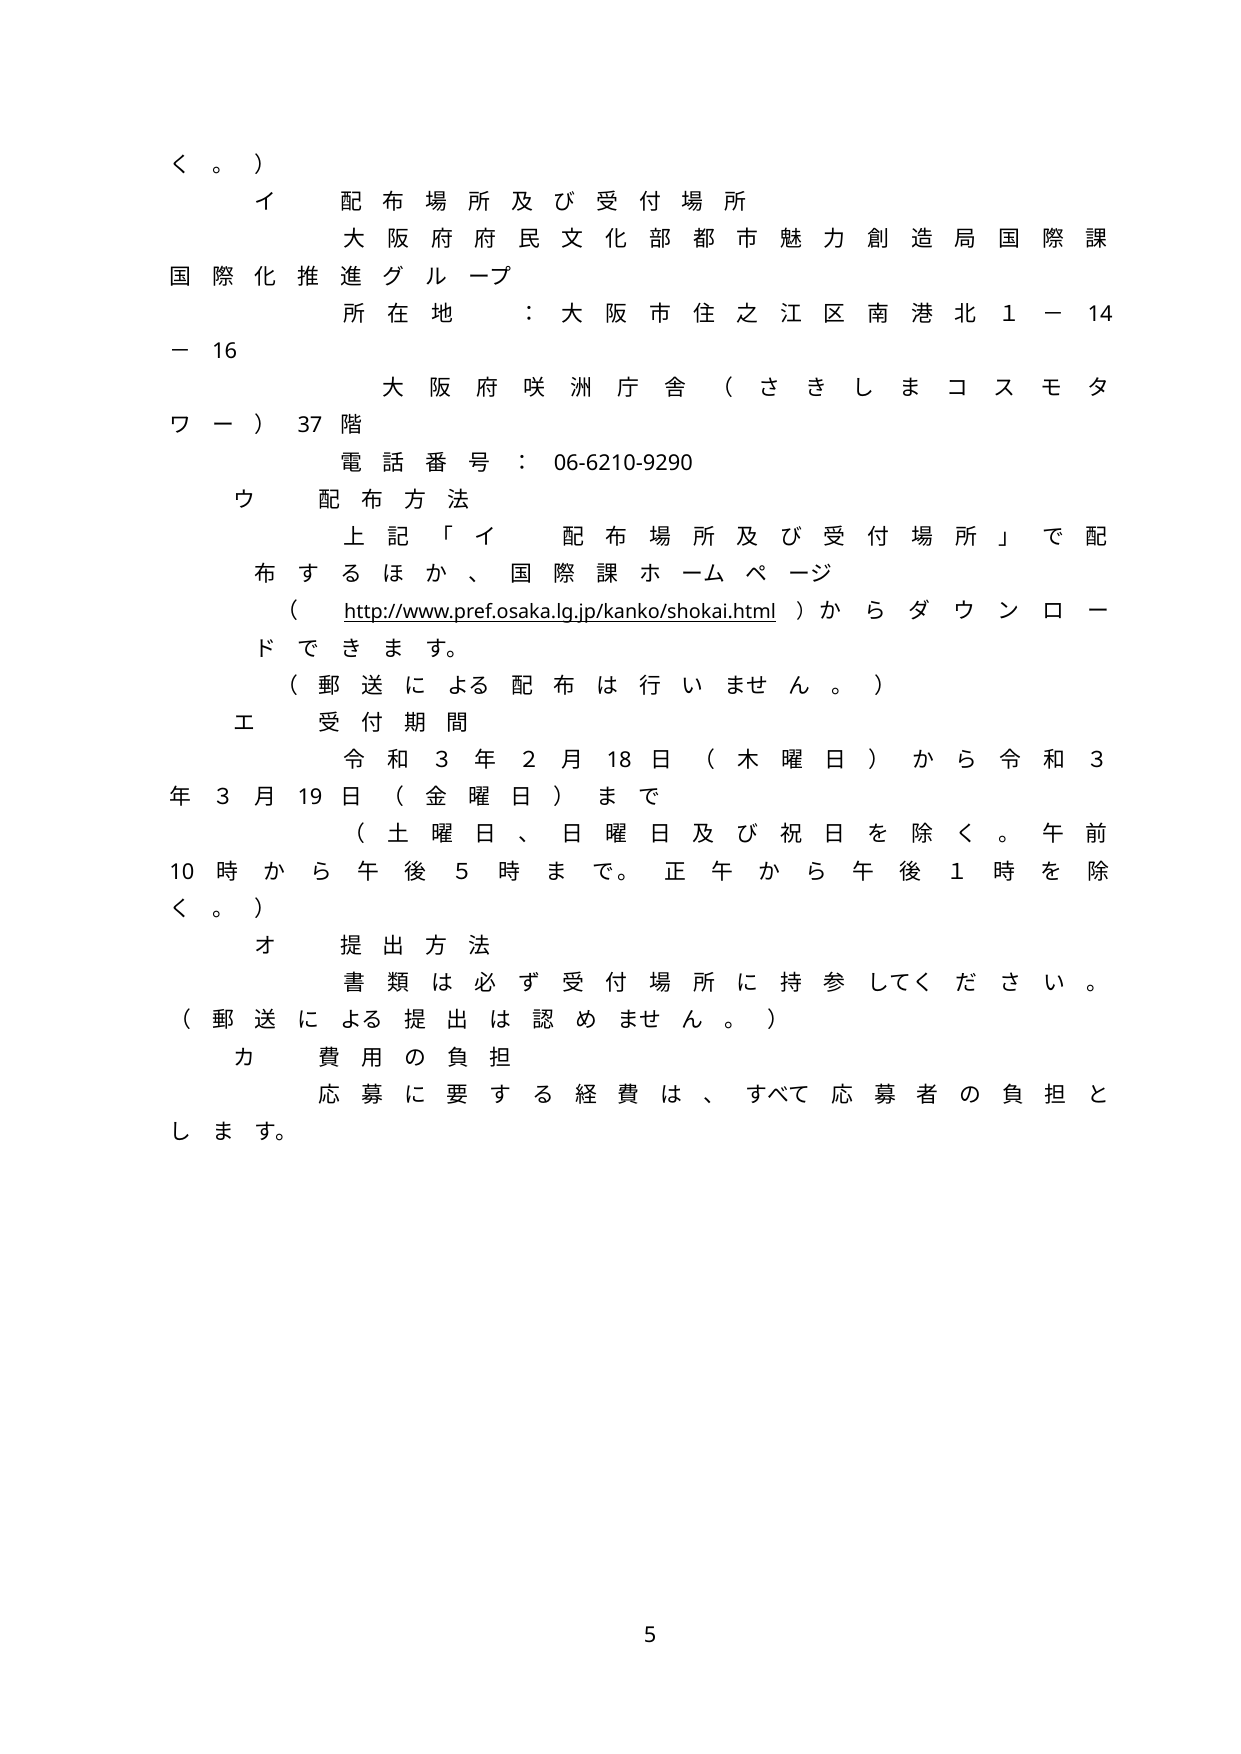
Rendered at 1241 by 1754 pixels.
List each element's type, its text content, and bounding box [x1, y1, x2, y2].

text （ http://www.pref.osaka.lg.jp/kanko/shokai.html ）からダウンロードできます。 [233, 591, 1130, 665]
text 応募に要する経費は、すべて応募者の負担とします。 [169, 1074, 1130, 1148]
text 大阪府府民文化部都市魅力創造局国際課国際化推進グループ [169, 219, 1130, 293]
text ウ 配布方法 [169, 479, 1130, 516]
text オ 提出方法 [169, 925, 1130, 962]
text 書類は必ず受付場所に持参してください。（郵送による提出は認めません。） [169, 962, 1130, 1037]
text （土曜日、日曜日及び祝日を除く。午前10時から午後５時まで。正午から午後１時を除く。） [169, 814, 1130, 925]
text （郵送による配布は行いません。） [233, 665, 1130, 702]
text エ 受付期間 [169, 702, 1130, 739]
text 大阪府咲洲庁舎（さきしまコスモタワー）37階 [169, 367, 1130, 442]
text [169, 144, 1130, 182]
text 上記「イ 配布場所及び受付場所」で配布するほか、国際課ホームページ [169, 516, 1130, 591]
text 電話番号：06-6210-9290 [169, 442, 1130, 479]
text カ 費用の負担 [169, 1037, 1130, 1074]
text イ 配布場所及び受付場所 [169, 182, 1130, 219]
text 令和３年２月18日（木曜日）から令和３年３月19日（金曜日）まで [169, 739, 1130, 814]
text 所在地 ：大阪市住之江区南港北１－14－16 [169, 293, 1130, 367]
